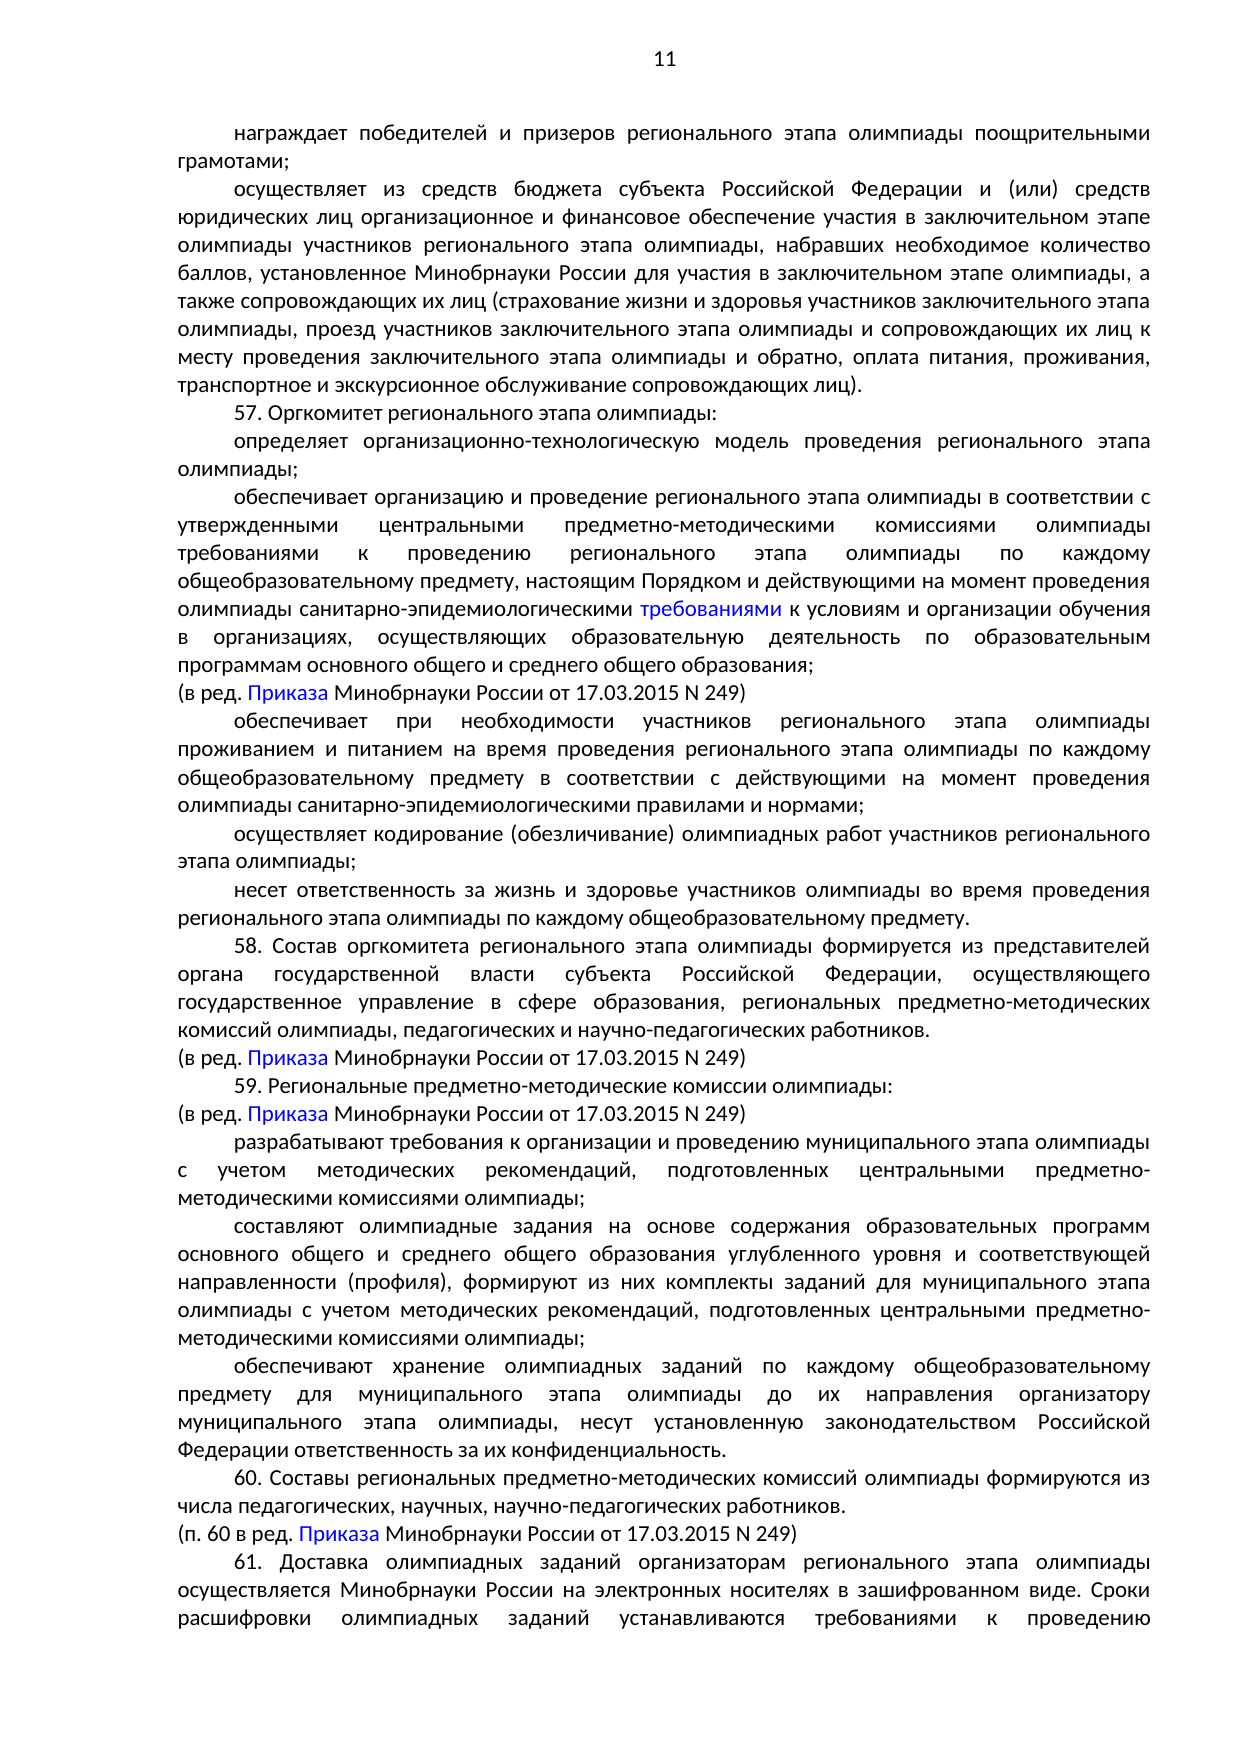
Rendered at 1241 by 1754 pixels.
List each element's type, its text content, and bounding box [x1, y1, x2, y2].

text составляют олимпиадные задания на основе содержания образовательных программ основного общего и среднего общего образования углубленного уровня и соответствующей направленности (профиля), формируют из них комплекты заданий для муниципального этапа олимпиады с учетом методических рекомендаций, подготовленных центральными предметно-методическими комиссиями олимпиады; [177, 1211, 1152, 1351]
text несет ответственность за жизнь и здоровье участников олимпиады во время проведения регионального этапа олимпиады по каждому общеобразовательному предмету. [177, 875, 1152, 931]
text 60. Составы региональных предметно-методических комиссий олимпиады формируются из числа педагогических, научных, научно-педагогических работников. [177, 1463, 1152, 1519]
text осуществляет из средств бюджета субъекта Российской Федерации и (или) средств юридических лиц организационное и финансовое обеспечение участия в заключительном этапе олимпиады участников регионального этапа олимпиады, набравших необходимое количество баллов, установленное Минобрнауки России для участия в заключительном этапе олимпиады, а также сопровождающих их лиц (страхование жизни и здоровья участников заключительного этапа олимпиады, проезд участников заключительного этапа олимпиады и сопровождающих их лиц к месту проведения заключительного этапа олимпиады и обратно, оплата питания, проживания, транспортное и экскурсионное обслуживание сопровождающих лиц). [177, 174, 1152, 398]
text разрабатывают требования к организации и проведению муниципального этапа олимпиады с учетом методических рекомендаций, подготовленных центральными предметно-методическими комиссиями олимпиады; [177, 1127, 1152, 1211]
text обеспечивает организацию и проведение регионального этапа олимпиады в соответствии с утвержденными центральными предметно-методическими комиссиями олимпиады требованиями к проведению регионального этапа олимпиады по каждому общеобразовательному предмету, настоящим Порядком и действующими на момент проведения олимпиады санитарно-эпидемиологическими требованиями к условиям и организации обучения в организациях, осуществляющих образовательную деятельность по образовательным программам основного общего и среднего общего образования; [177, 482, 1152, 678]
text (п. 60 в ред. Приказа Минобрнауки России от 17.03.2015 N 249) [177, 1519, 1152, 1547]
text осуществляет кодирование (обезличивание) олимпиадных работ участников регионального этапа олимпиады; [177, 819, 1152, 875]
text 57. Оргкомитет регионального этапа олимпиады: [177, 398, 1152, 426]
text 59. Региональные предметно-методические комиссии олимпиады: [177, 1071, 1152, 1099]
text (в ред. Приказа Минобрнауки России от 17.03.2015 N 249) [177, 1099, 1152, 1127]
text 58. Состав оргкомитета регионального этапа олимпиады формируется из представителей органа государственной власти субъекта Российской Федерации, осуществляющего государственное управление в сфере образования, региональных предметно-методических комиссий олимпиады, педагогических и научно-педагогических работников. [177, 931, 1152, 1043]
text награждает победителей и призеров регионального этапа олимпиады поощрительными грамотами; [177, 118, 1152, 174]
text обеспечивает при необходимости участников регионального этапа олимпиады проживанием и питанием на время проведения регионального этапа олимпиады по каждому общеобразовательному предмету в соответствии с действующими на момент проведения олимпиады санитарно-эпидемиологическими правилами и нормами; [177, 707, 1152, 819]
text обеспечивают хранение олимпиадных заданий по каждому общеобразовательному предмету для муниципального этапа олимпиады до их направления организатору муниципального этапа олимпиады, несут установленную законодательством Российской Федерации ответственность за их конфиденциальность. [177, 1351, 1152, 1463]
text (в ред. Приказа Минобрнауки России от 17.03.2015 N 249) [177, 1043, 1152, 1071]
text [177, 1547, 1152, 1631]
text определяет организационно-технологическую модель проведения регионального этапа олимпиады; [177, 426, 1152, 482]
text (в ред. Приказа Минобрнауки России от 17.03.2015 N 249) [177, 678, 1152, 707]
